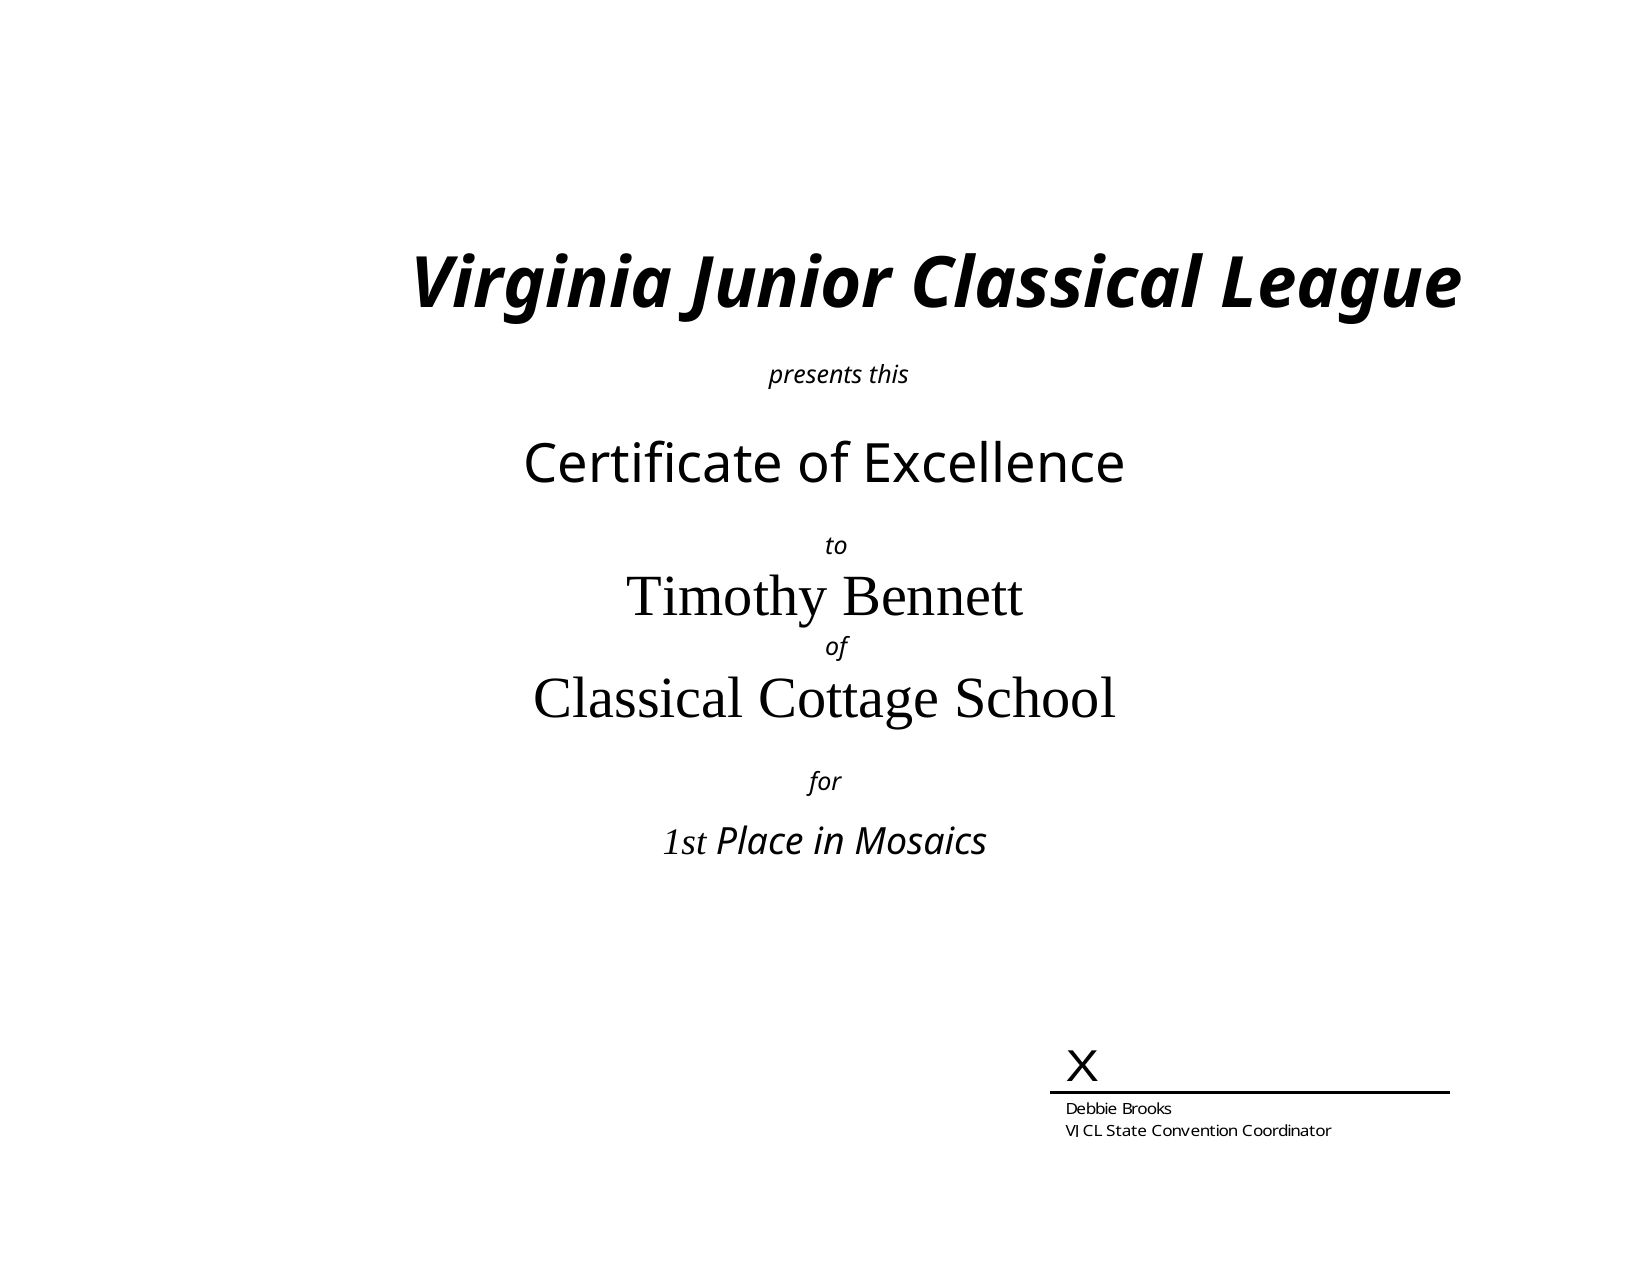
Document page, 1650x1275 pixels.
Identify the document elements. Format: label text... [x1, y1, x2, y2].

text Virginia Junior Classical League [375, 231, 1500, 328]
text Certificate of Excellence [150, 425, 1500, 498]
text presents this [150, 357, 1500, 391]
text of [150, 628, 1500, 662]
text for [150, 763, 1500, 797]
text to [600, 527, 1500, 561]
text Classical Cottage School [150, 662, 1500, 729]
text 1st Place in Mosaics [150, 814, 1500, 865]
text Timothy Bennett [150, 561, 1500, 628]
